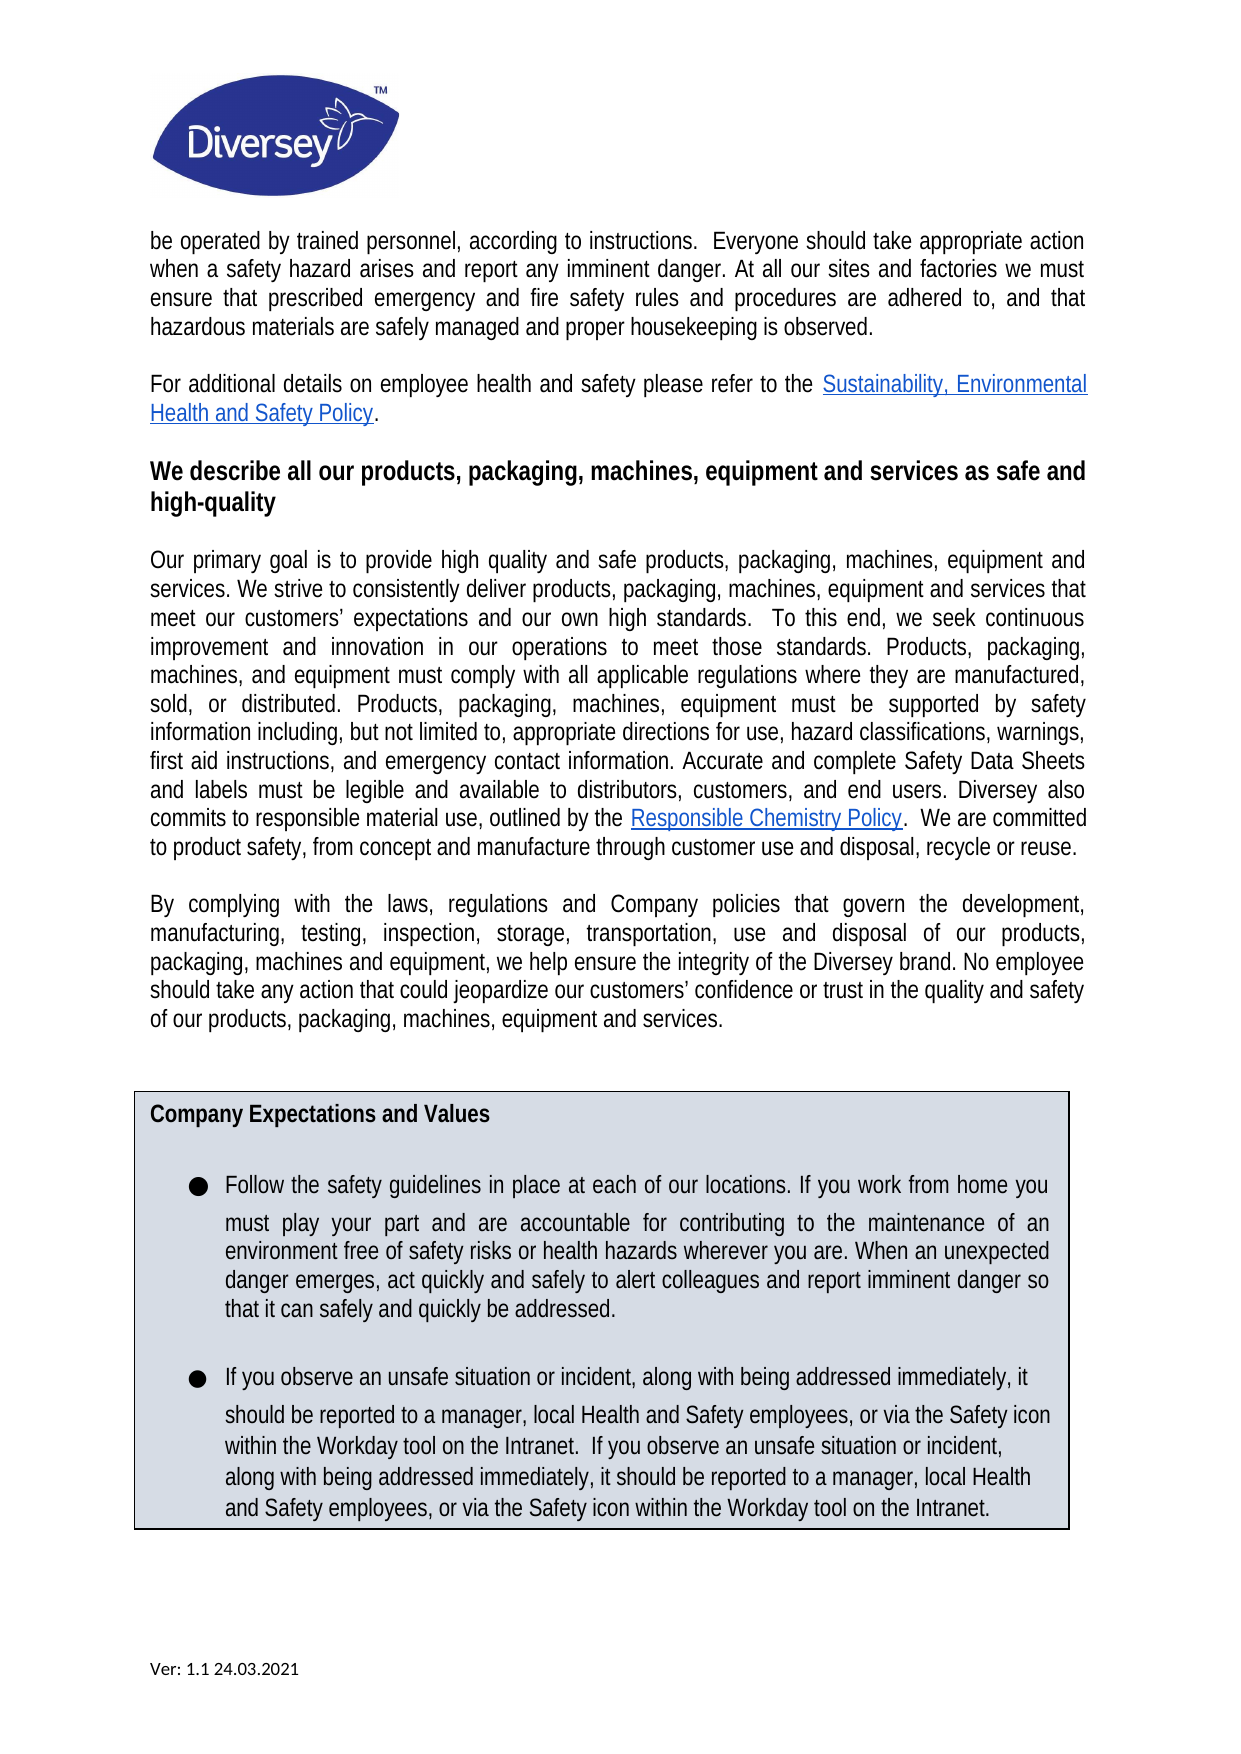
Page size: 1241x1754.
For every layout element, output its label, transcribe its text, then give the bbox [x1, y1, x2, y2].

picture [150, 73, 400, 198]
text We describe all our products, packaging, machines, equipment and services as safe and high-quality [150, 455, 1087, 517]
text By complying with the laws, regulations and Company policies that govern the development, manufacturing, testing, inspection, storage, transportation, use and disposal of our products, packaging, machines and equipment, we help ensure the integrity of the Diversey brand. No employee should take any action that could jeopardize our customers’ confidence or trust in the quality and safety of our products, packaging, machines, equipment and services. [150, 889, 1087, 1032]
text For additional details on employee health and safety please refer to the Sustainability, Environmental Health and Safety Policy. [150, 369, 1087, 426]
text Our primary goal is to provide high quality and safe products, packaging, machines, equipment and services. We strive to consistently deliver products, packaging, machines, equipment and services that meet our customers’ expectations and our own high standards. To this end, we seek continuous improvement and innovation in our operations to meet those standards. Products, packaging, machines, and equipment must comply with all applicable regulations where they are manufactured, sold, or distributed. Products, packaging, machines, equipment must be supported by safety information including, but not limited to, appropriate directions for use, hazard classifications, warnings, first aid instructions, and emergency contact information. Accurate and complete Safety Data Sheets and labels must be legible and available to distributors, customers, and end users. Diversey also commits to responsible material use, outlined by the Responsible Chemistry Policy. We are committed to product safety, from concept and manufacture through customer use and disposal, recycle or reuse. [150, 546, 1087, 861]
